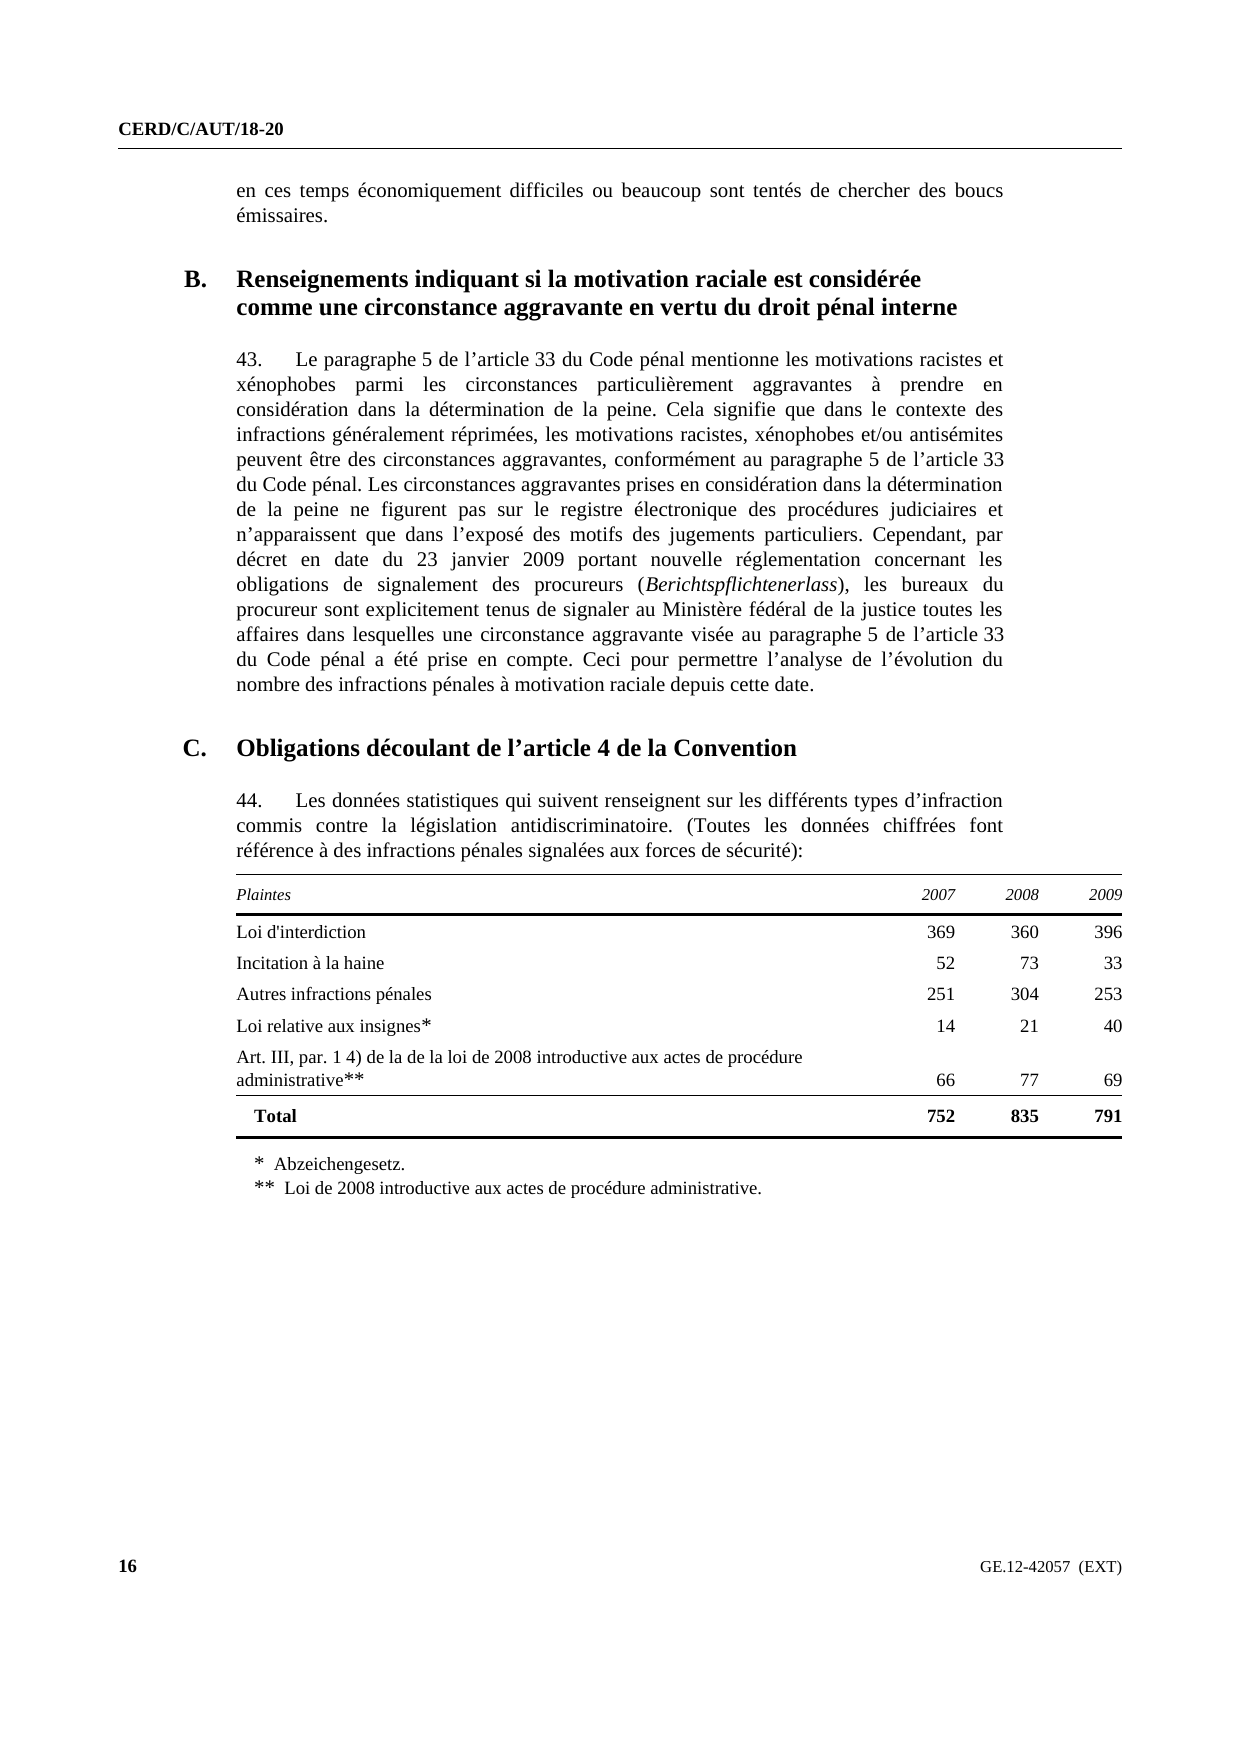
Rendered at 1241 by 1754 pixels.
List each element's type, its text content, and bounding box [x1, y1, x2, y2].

table_cell Total [236, 1096, 871, 1136]
table_cell 752 [871, 1096, 955, 1136]
table_cell Incitation à la haine [236, 947, 871, 978]
table_cell 21 [955, 1010, 1038, 1041]
table_cell 66 [871, 1041, 955, 1095]
table_cell 304 [955, 978, 1038, 1009]
table_cell 33 [1039, 947, 1122, 978]
table_cell Autres infractions pénales [236, 978, 871, 1009]
table_cell 835 [955, 1096, 1038, 1136]
text * Abzeichengesetz. [236, 1151, 1004, 1175]
table_header 2009 [1039, 875, 1122, 913]
table_cell 77 [955, 1041, 1038, 1095]
table_cell 791 [1039, 1096, 1122, 1136]
table_cell Art. III, par. 1 4) de la de la loi de 2008 introductive aux actes de procédure administrative** [236, 1041, 871, 1095]
table_cell 253 [1039, 978, 1122, 1009]
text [236, 177, 1004, 227]
text C. Obligations découlant de l’article 4 de la Convention [118, 733, 1004, 762]
table_cell 14 [871, 1010, 955, 1041]
text B. Renseignements indiquant si la motivation raciale est considérée comme une circonstance aggravante en vertu du droit pénal interne [118, 265, 1004, 321]
text ** Loi de 2008 introductive aux actes de procédure administrative. [236, 1175, 1004, 1199]
table_cell 360 [955, 916, 1038, 947]
table_cell 369 [871, 916, 955, 947]
text 44. Les données statistiques qui suivent renseignent sur les différents types d’infraction commis contre la législation antidiscriminatoire. (Toutes les données chiffrées font référence à des infractions pénales signalées aux forces de sécurité): [236, 787, 1004, 862]
table_cell Loi relative aux insignes* [236, 1010, 871, 1041]
table_cell 52 [871, 947, 955, 978]
text 43. Le paragraphe 5 de l’article 33 du Code pénal mentionne les motivations racistes et xénophobes parmi les circonstances particulièrement aggravantes à prendre en considération dans la détermination de la peine. Cela signifie que dans le contexte des infractions généralement réprimées, les motivations racistes, xénophobes et/ou antisémites peuvent être des circonstances aggravantes, conformément au paragraphe 5 de l’article 33 du Code pénal. Les circonstances aggravantes prises en considération dans la détermination de la peine ne figurent pas sur le registre électronique des procédures judiciaires et n’apparaissent que dans l’exposé des motifs des jugements particuliers. Cependant, par décret en date du 23 janvier 2009 portant nouvelle réglementation concernant les obligations de signalement des procureurs (Berichtspflichtenerlass), les bureaux du procureur sont explicitement tenus de signaler au Ministère fédéral de la justice toutes les affaires dans lesquelles une circonstance aggravante visée au paragraphe 5 de l’article 33 du Code pénal a été prise en compte. Ceci pour permettre l’analyse de l’évolution du nombre des infractions pénales à motivation raciale depuis cette date. [236, 346, 1004, 696]
table_header 2008 [955, 875, 1038, 913]
table_cell 396 [1039, 916, 1122, 947]
table_header Plaintes [236, 875, 871, 913]
table_cell 69 [1039, 1041, 1122, 1095]
table_cell Loi d'interdiction [236, 916, 871, 947]
table_cell 40 [1039, 1010, 1122, 1041]
table_header 2007 [871, 875, 955, 913]
table_cell 73 [955, 947, 1038, 978]
table_cell 251 [871, 978, 955, 1009]
